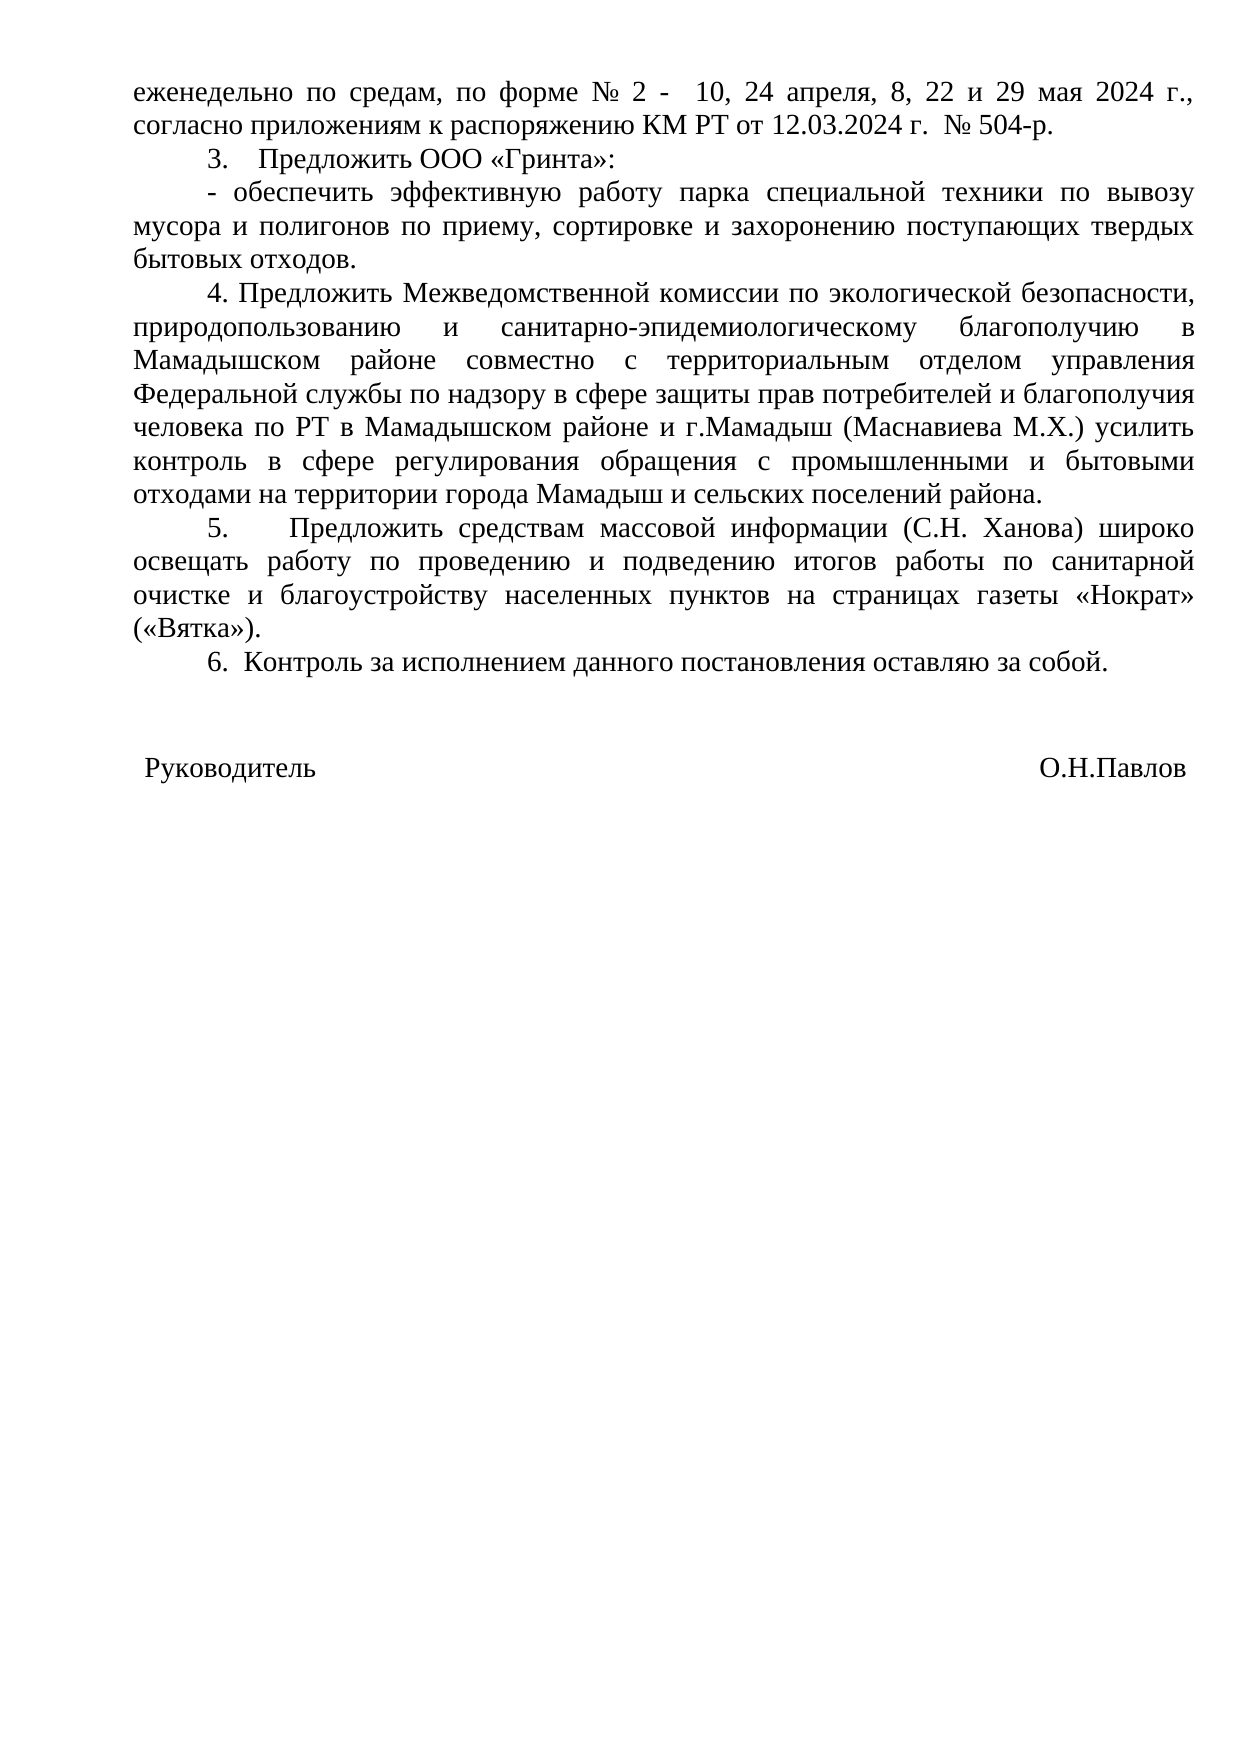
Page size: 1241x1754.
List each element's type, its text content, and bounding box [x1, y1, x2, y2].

text 3. Предложить ООО «Гринта»: [133, 141, 1196, 174]
text 5. Предложить средствам массовой информации (С.Н. Ханова) широко освещать работу по проведению и подведению итогов работы по санитарной очистке и благоустройству населенных пунктов на страницах газеты «Нократ» («Вятка»). [133, 510, 1196, 644]
table_header О.Н.Павлов [649, 678, 1211, 783]
text 6. Контроль за исполнением данного постановления оставляю за собой. [133, 644, 1196, 678]
table_header Руководитель [133, 678, 649, 783]
text 4. Предложить Межведомственной комиссии по экологической безопасности, природопользованию и санитарно-эпидемиологическому благополучию в Мамадышском районе совместно с территориальным отделом управления Федеральной службы по надзору в сфере защиты прав потребителей и благополучия человека по РТ в Мамадышском районе и г.Мамадыш (Маснавиева М.Х.) усилить контроль в сфере регулирования обращения с промышленными и бытовыми отходами на территории города Мамадыш и сельских поселений района. [133, 275, 1196, 510]
text - обеспечить эффективную работу парка специальной техники по вывозу мусора и полигонов по приему, сортировке и захоронению поступающих твердых бытовых отходов. [133, 174, 1196, 275]
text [133, 74, 1196, 141]
